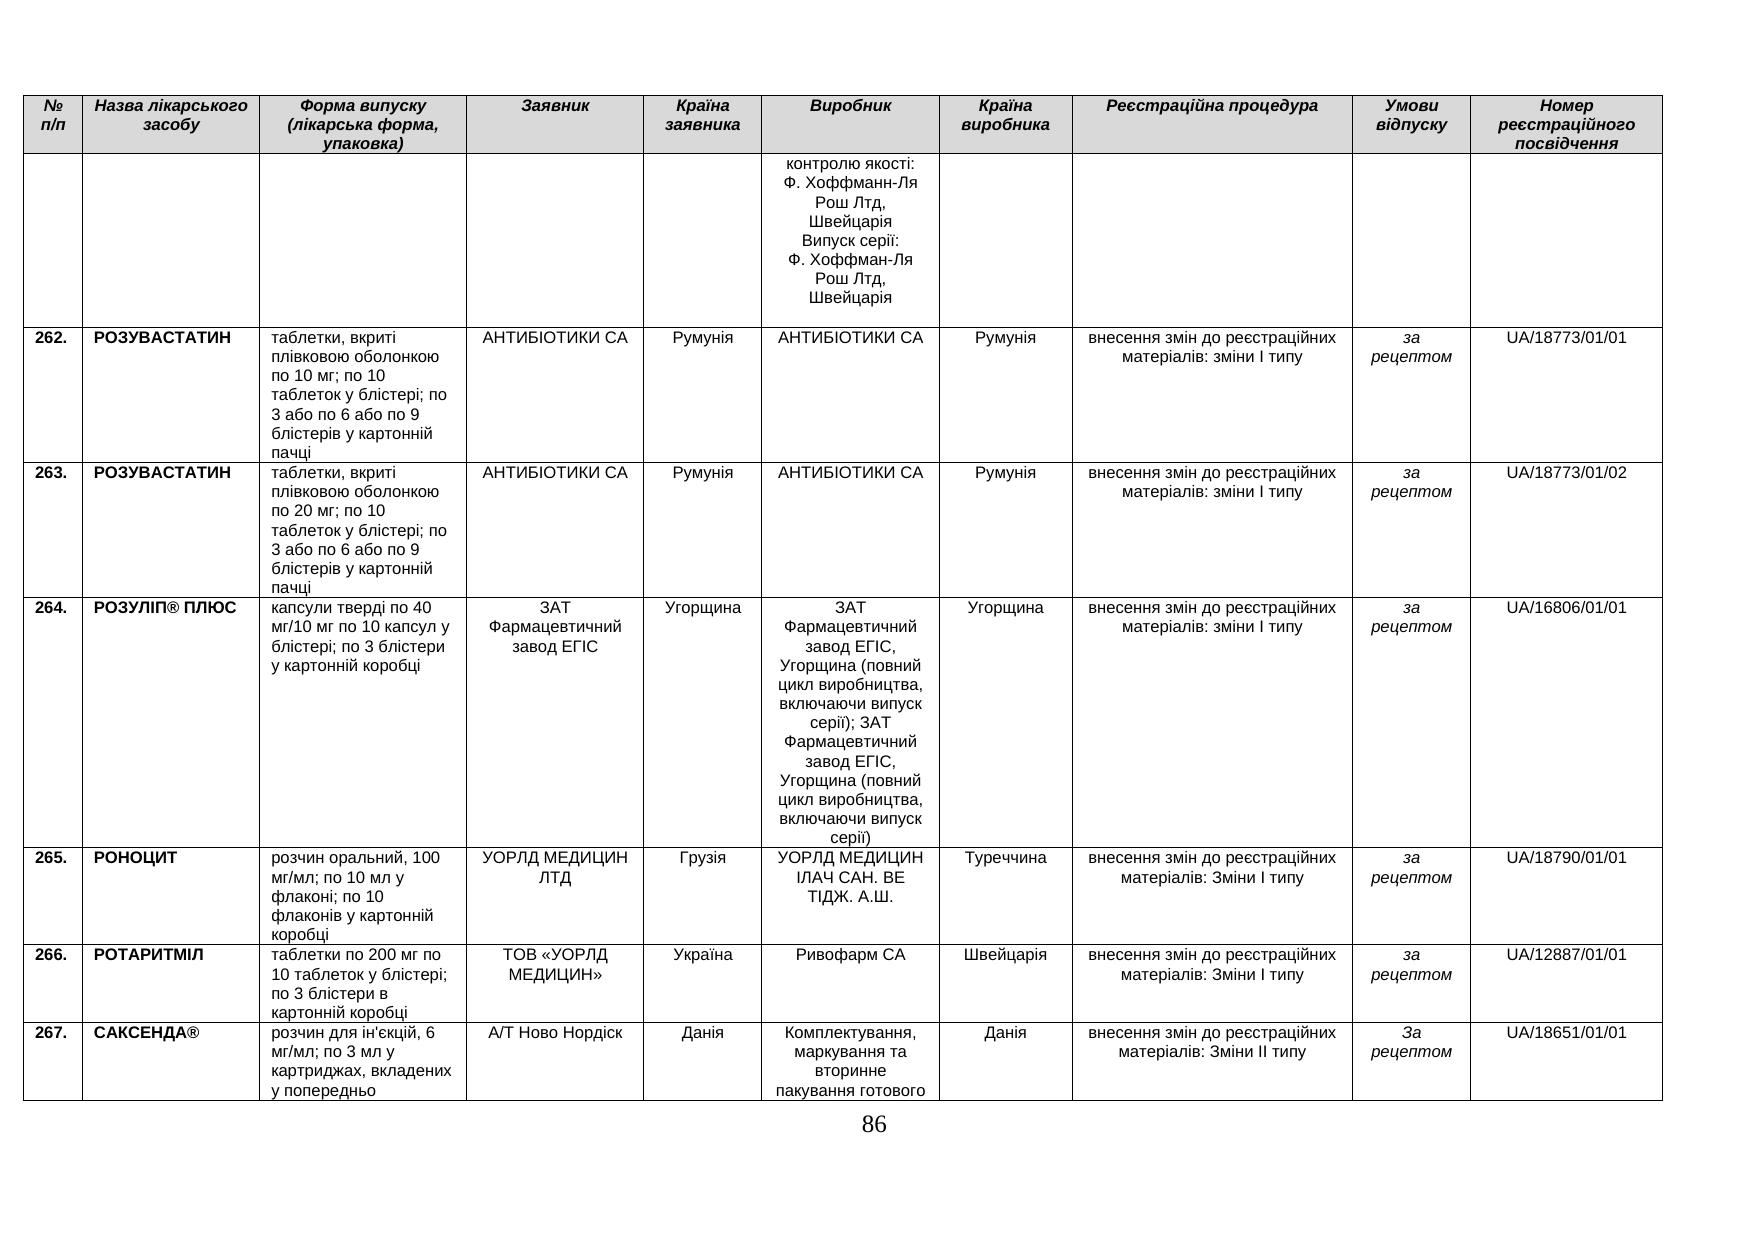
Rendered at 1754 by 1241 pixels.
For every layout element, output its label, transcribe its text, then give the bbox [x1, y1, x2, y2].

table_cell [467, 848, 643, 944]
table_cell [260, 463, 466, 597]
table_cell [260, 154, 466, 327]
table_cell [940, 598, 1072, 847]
table_header Країна виробника [940, 96, 1072, 153]
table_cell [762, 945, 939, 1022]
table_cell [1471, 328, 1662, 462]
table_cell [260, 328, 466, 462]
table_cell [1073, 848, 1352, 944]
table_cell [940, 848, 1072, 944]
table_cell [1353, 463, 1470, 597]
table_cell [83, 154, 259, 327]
table_header Номер реєстраційного посвідчення [1471, 96, 1662, 153]
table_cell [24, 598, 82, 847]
table_header Країна заявника [644, 96, 761, 153]
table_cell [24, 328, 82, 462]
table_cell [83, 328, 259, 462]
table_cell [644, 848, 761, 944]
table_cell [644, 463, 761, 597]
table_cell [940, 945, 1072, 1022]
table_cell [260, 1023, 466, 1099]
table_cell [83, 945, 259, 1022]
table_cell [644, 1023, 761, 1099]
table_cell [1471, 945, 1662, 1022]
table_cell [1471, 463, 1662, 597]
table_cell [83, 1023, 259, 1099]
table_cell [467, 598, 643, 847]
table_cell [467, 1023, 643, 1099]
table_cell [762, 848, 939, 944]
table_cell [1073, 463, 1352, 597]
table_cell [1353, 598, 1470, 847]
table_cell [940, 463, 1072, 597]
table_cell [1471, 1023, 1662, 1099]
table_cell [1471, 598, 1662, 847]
table_header Заявник [467, 96, 643, 153]
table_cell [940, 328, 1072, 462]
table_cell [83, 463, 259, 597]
table_header Форма випуску (лікарська форма, упаковка) [260, 96, 466, 153]
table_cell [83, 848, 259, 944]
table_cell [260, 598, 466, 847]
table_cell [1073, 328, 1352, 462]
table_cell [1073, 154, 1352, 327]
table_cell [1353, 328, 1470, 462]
table_header Виробник [762, 96, 939, 153]
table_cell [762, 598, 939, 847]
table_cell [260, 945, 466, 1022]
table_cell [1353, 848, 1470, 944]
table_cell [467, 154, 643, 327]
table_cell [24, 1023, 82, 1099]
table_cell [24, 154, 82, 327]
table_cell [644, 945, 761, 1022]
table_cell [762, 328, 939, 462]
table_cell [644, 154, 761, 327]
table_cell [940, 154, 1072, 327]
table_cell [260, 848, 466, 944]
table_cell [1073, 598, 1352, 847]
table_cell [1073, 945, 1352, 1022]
table_header Назва лікарського засобу [83, 96, 259, 153]
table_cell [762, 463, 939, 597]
table_header Умови відпуску [1353, 96, 1470, 153]
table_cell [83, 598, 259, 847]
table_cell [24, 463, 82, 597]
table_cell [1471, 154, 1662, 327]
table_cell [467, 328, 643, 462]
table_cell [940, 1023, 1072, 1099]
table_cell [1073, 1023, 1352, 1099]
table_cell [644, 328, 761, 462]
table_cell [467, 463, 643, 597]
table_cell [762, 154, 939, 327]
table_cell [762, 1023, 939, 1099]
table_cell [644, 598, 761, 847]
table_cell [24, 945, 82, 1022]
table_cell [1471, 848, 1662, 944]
table_header Реєстраційна процедура [1073, 96, 1352, 153]
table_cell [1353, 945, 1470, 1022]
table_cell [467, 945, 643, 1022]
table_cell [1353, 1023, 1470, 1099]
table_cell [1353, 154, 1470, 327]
table_header № п/п [24, 96, 82, 153]
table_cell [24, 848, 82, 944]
